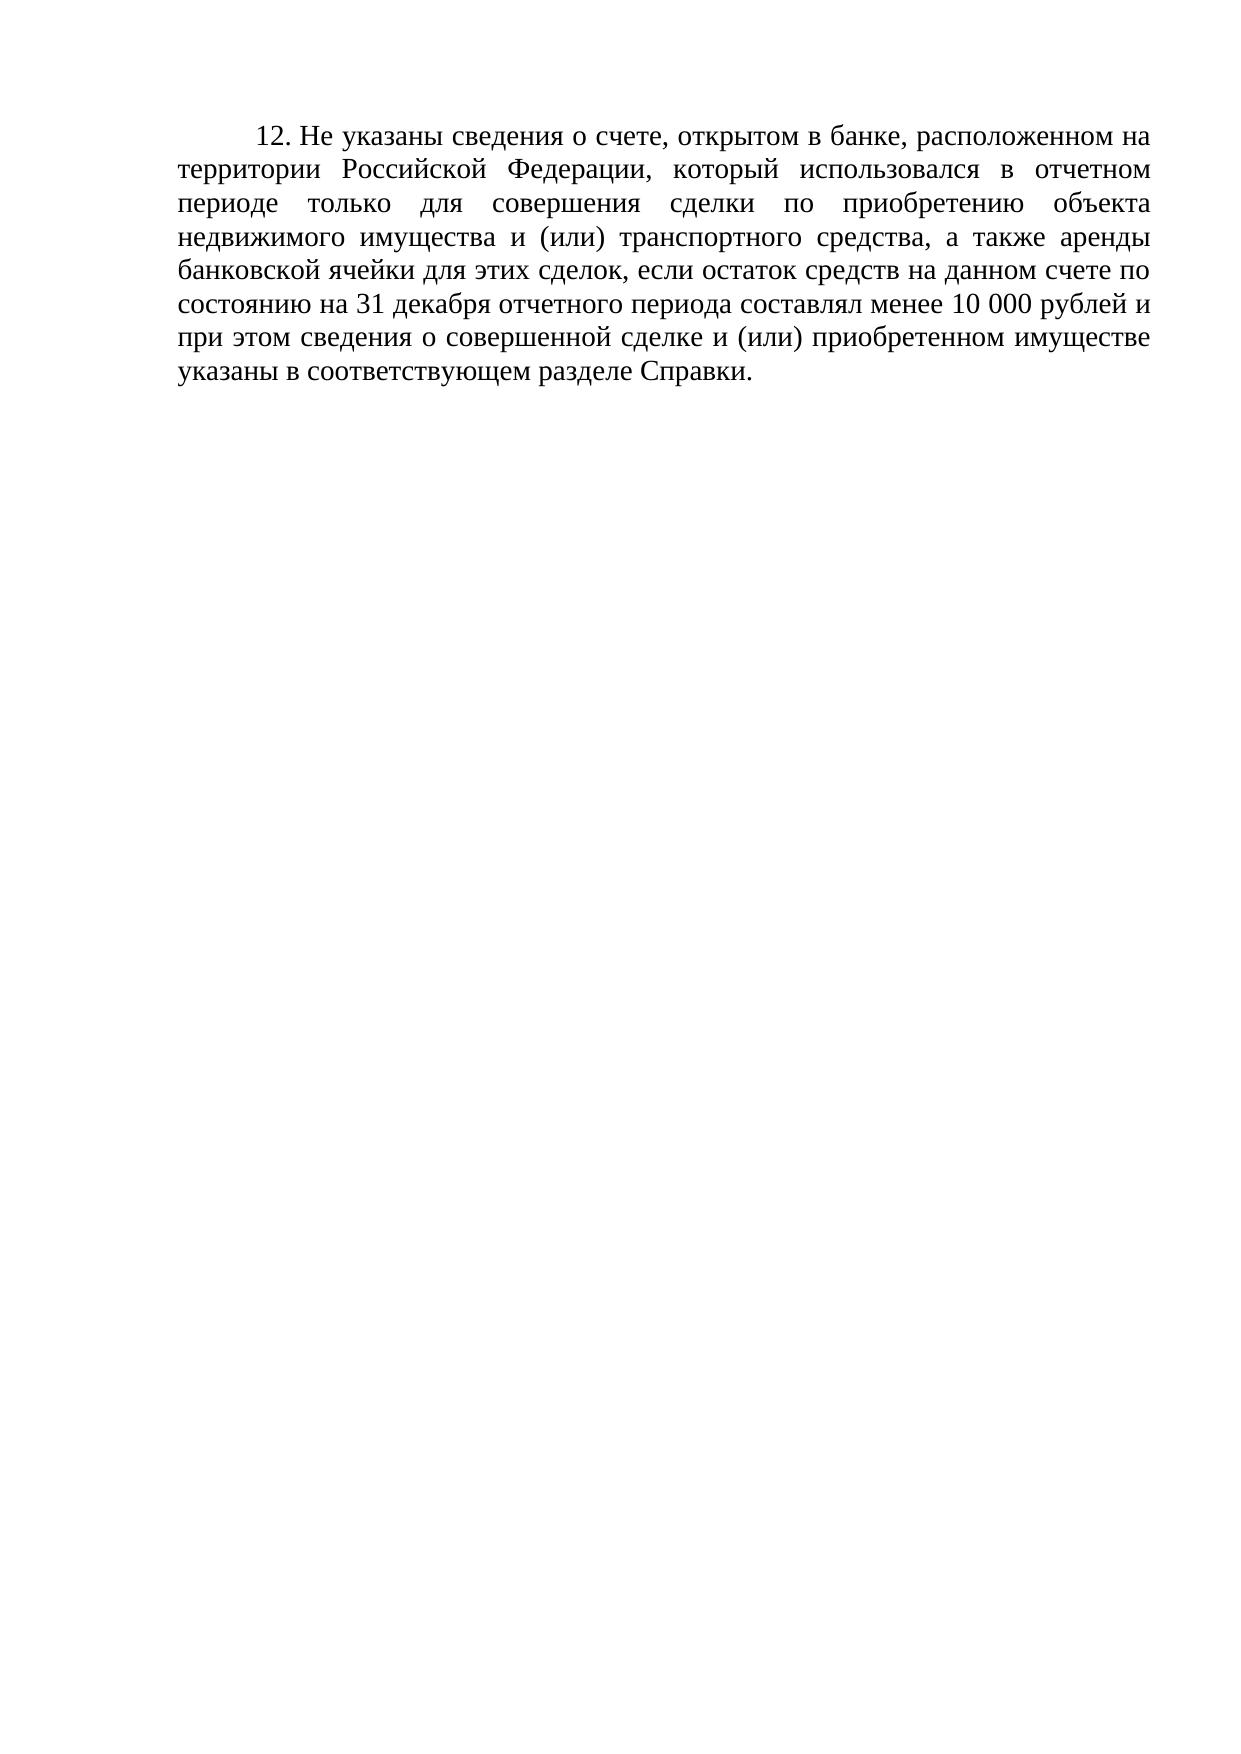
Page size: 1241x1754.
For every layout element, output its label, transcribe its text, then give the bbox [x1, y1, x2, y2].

list Не указаны сведения о счете, открытом в банке, расположенном на территории Российской Федерации, который использовался в отчетном периоде только для совершения сделки по приобретению объекта недвижимого имущества и (или) транспортного средства, а также аренды банковской ячейки для этих сделок, если остаток средств на данном счете по состоянию на 31 декабря отчетного периода составлял менее 10 000 рублей и при этом сведения о совершенной сделке и (или) приобретенном имуществе указаны в соответствующем разделе Справки. [177, 118, 1152, 386]
